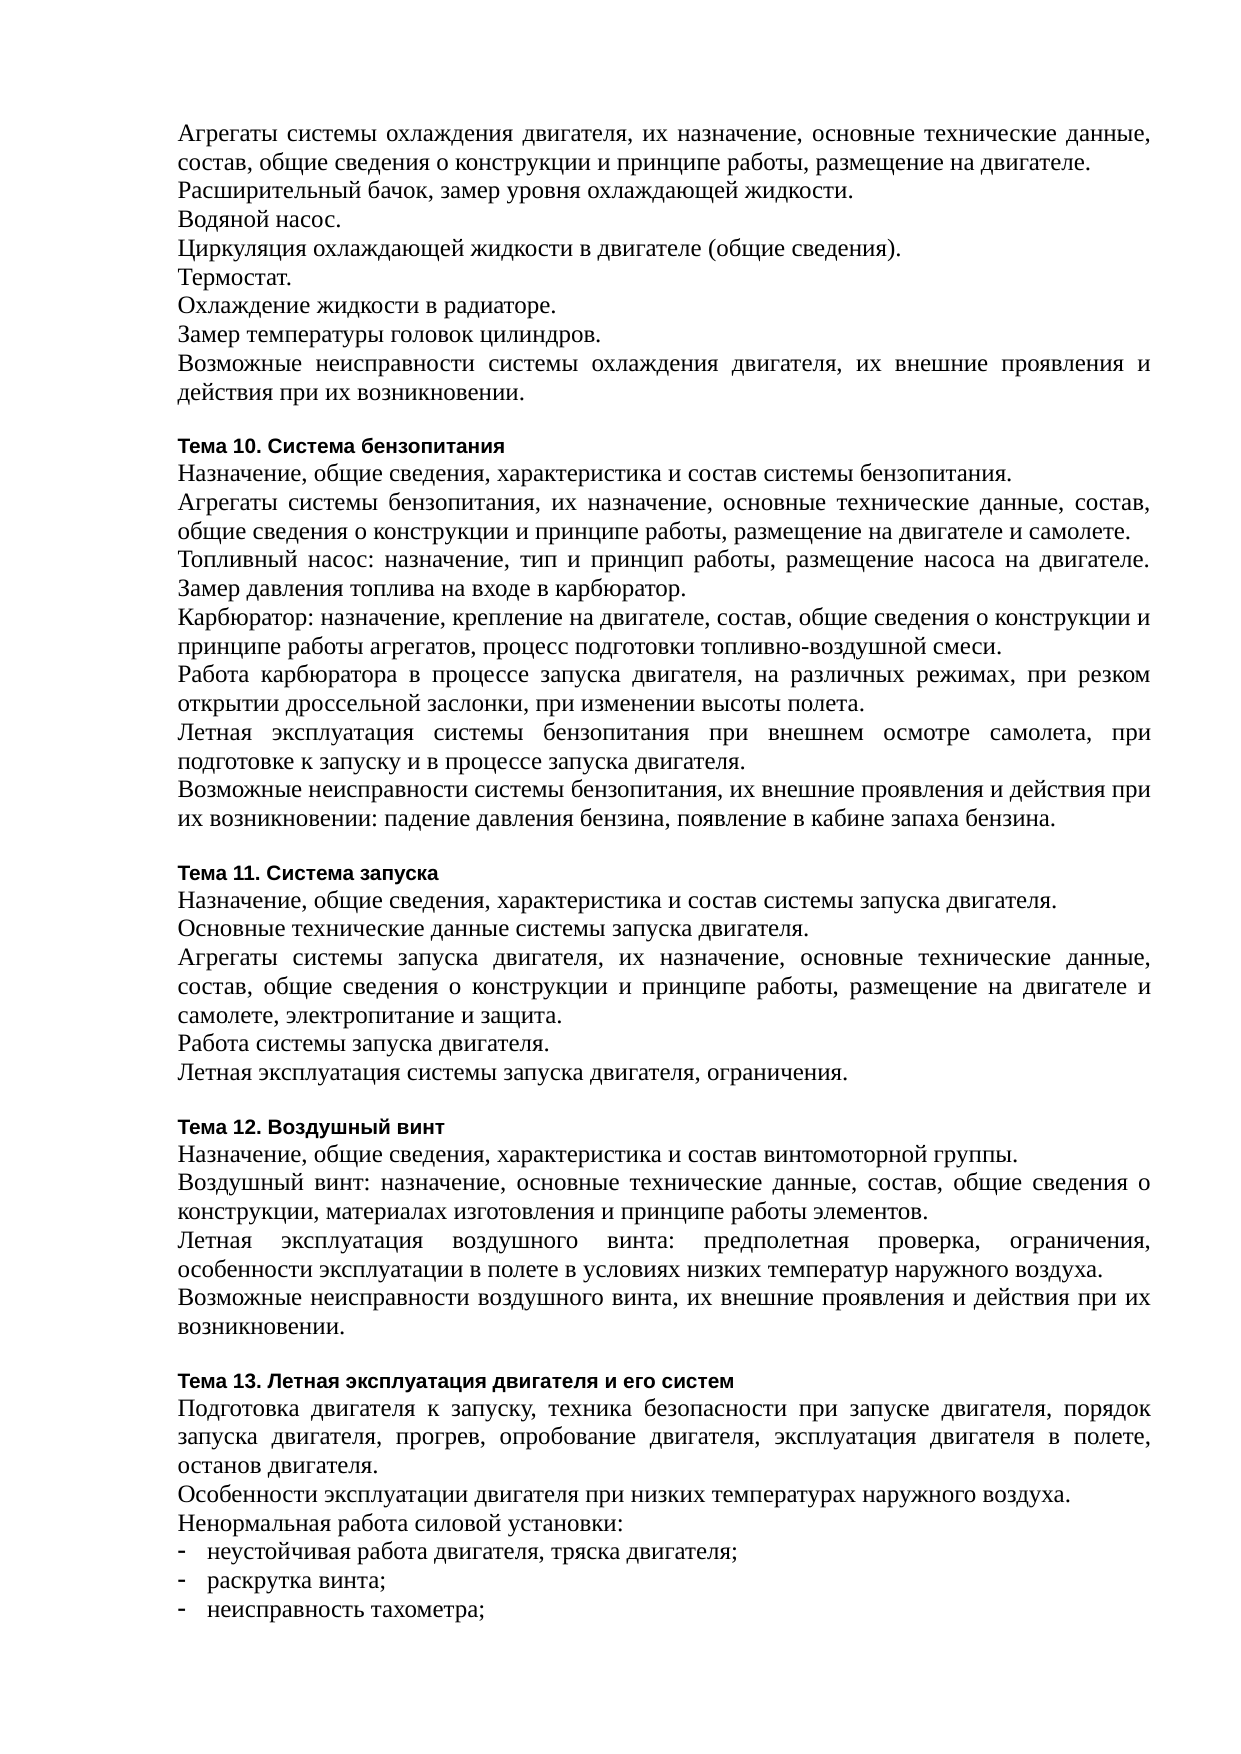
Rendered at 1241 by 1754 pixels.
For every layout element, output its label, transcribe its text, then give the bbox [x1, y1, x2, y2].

text Ненормальная работа силовой установки: [177, 1508, 1152, 1536]
text Летная эксплуатация системы бензопитания при внешнем осмотре самолета, при подготовке к запуску и в процессе запуска двигателя. [177, 717, 1152, 774]
text Летная эксплуатация воздушного винта: предполетная проверка, ограничения, особенности эксплуатации в полете в условиях низких температур наружного воздуха. [177, 1225, 1152, 1282]
text Подготовка двигателя к запуску, техника безопасности при запуске двигателя, порядок запуска двигателя, прогрев, опробование двигателя, эксплуатация двигателя в полете, останов двигателя. [177, 1393, 1152, 1479]
subtitle Тема 11. Система запуска [177, 861, 1152, 885]
text Топливный насос: назначение, тип и принцип работы, размещение насоса на двигателе. Замер давления топлива на входе в карбюратор. [177, 544, 1152, 602]
text Работа карбюратора в процессе запуска двигателя, на различных режимах, при резком открытии дроссельной заслонки, при изменении высоты полета. [177, 659, 1152, 717]
text Водяной насос. [177, 204, 1152, 233]
list неустойчивая работа двигателя, тряска двигателя; [177, 1536, 1152, 1565]
text Возможные неисправности системы охлаждения двигателя, их внешние проявления и действия при их возникновении. [177, 348, 1152, 406]
text Возможные неисправности воздушного винта, их внешние проявления и действия при их возникновении. [177, 1282, 1152, 1340]
list раскрутка винта; [177, 1565, 1152, 1594]
text Особенности эксплуатации двигателя при низких температурах наружного воздуха. [177, 1479, 1152, 1508]
text Карбюратор: назначение, крепление на двигателе, состав, общие сведения о конструкции и принципе работы агрегатов, процесс подготовки топливно-воздушной смеси. [177, 602, 1152, 659]
text Агрегаты системы охлаждения двигателя, их назначение, основные технические данные, состав, общие сведения о конструкции и принципе работы, размещение на двигателе. [177, 118, 1152, 176]
text Работа системы запуска двигателя. [177, 1028, 1152, 1057]
text Замер температуры головок цилиндров. [177, 319, 1152, 348]
subtitle Тема 10. Система бензопитания [177, 434, 1152, 458]
text Термостат. [177, 262, 1152, 291]
text Назначение, общие сведения, характеристика и состав системы бензопитания. [177, 458, 1152, 487]
text Воздушный винт: назначение, основные технические данные, состав, общие сведения о конструкции, материалах изготовления и принципе работы элементов. [177, 1167, 1152, 1225]
text Назначение, общие сведения, характеристика и состав системы запуска двигателя. [177, 885, 1152, 913]
text Основные технические данные системы запуска двигателя. [177, 913, 1152, 942]
subtitle Тема 13. Летная эксплуатация двигателя и его систем [177, 1369, 1152, 1393]
text Летная эксплуатация системы запуска двигателя, ограничения. [177, 1057, 1152, 1086]
text Агрегаты системы бензопитания, их назначение, основные технические данные, состав, общие сведения о конструкции и принципе работы, размещение на двигателе и самолете. [177, 487, 1152, 544]
list неисправность тахометра; [177, 1594, 1152, 1623]
text Назначение, общие сведения, характеристика и состав винтомоторной группы. [177, 1139, 1152, 1167]
text Возможные неисправности системы бензопитания, их внешние проявления и действия при их возникновении: падение давления бензина, появление в кабине запаха бензина. [177, 774, 1152, 832]
subtitle Тема 12. Воздушный винт [177, 1115, 1152, 1139]
text Агрегаты системы запуска двигателя, их назначение, основные технические данные, состав, общие сведения о конструкции и принципе работы, размещение на двигателе и самолете, электропитание и защита. [177, 942, 1152, 1028]
text Охлаждение жидкости в радиаторе. [177, 291, 1152, 319]
text Расширительный бачок, замер уровня охлаждающей жидкости. [177, 176, 1152, 204]
text Циркуляция охлаждающей жидкости в двигателе (общие сведения). [177, 233, 1152, 262]
